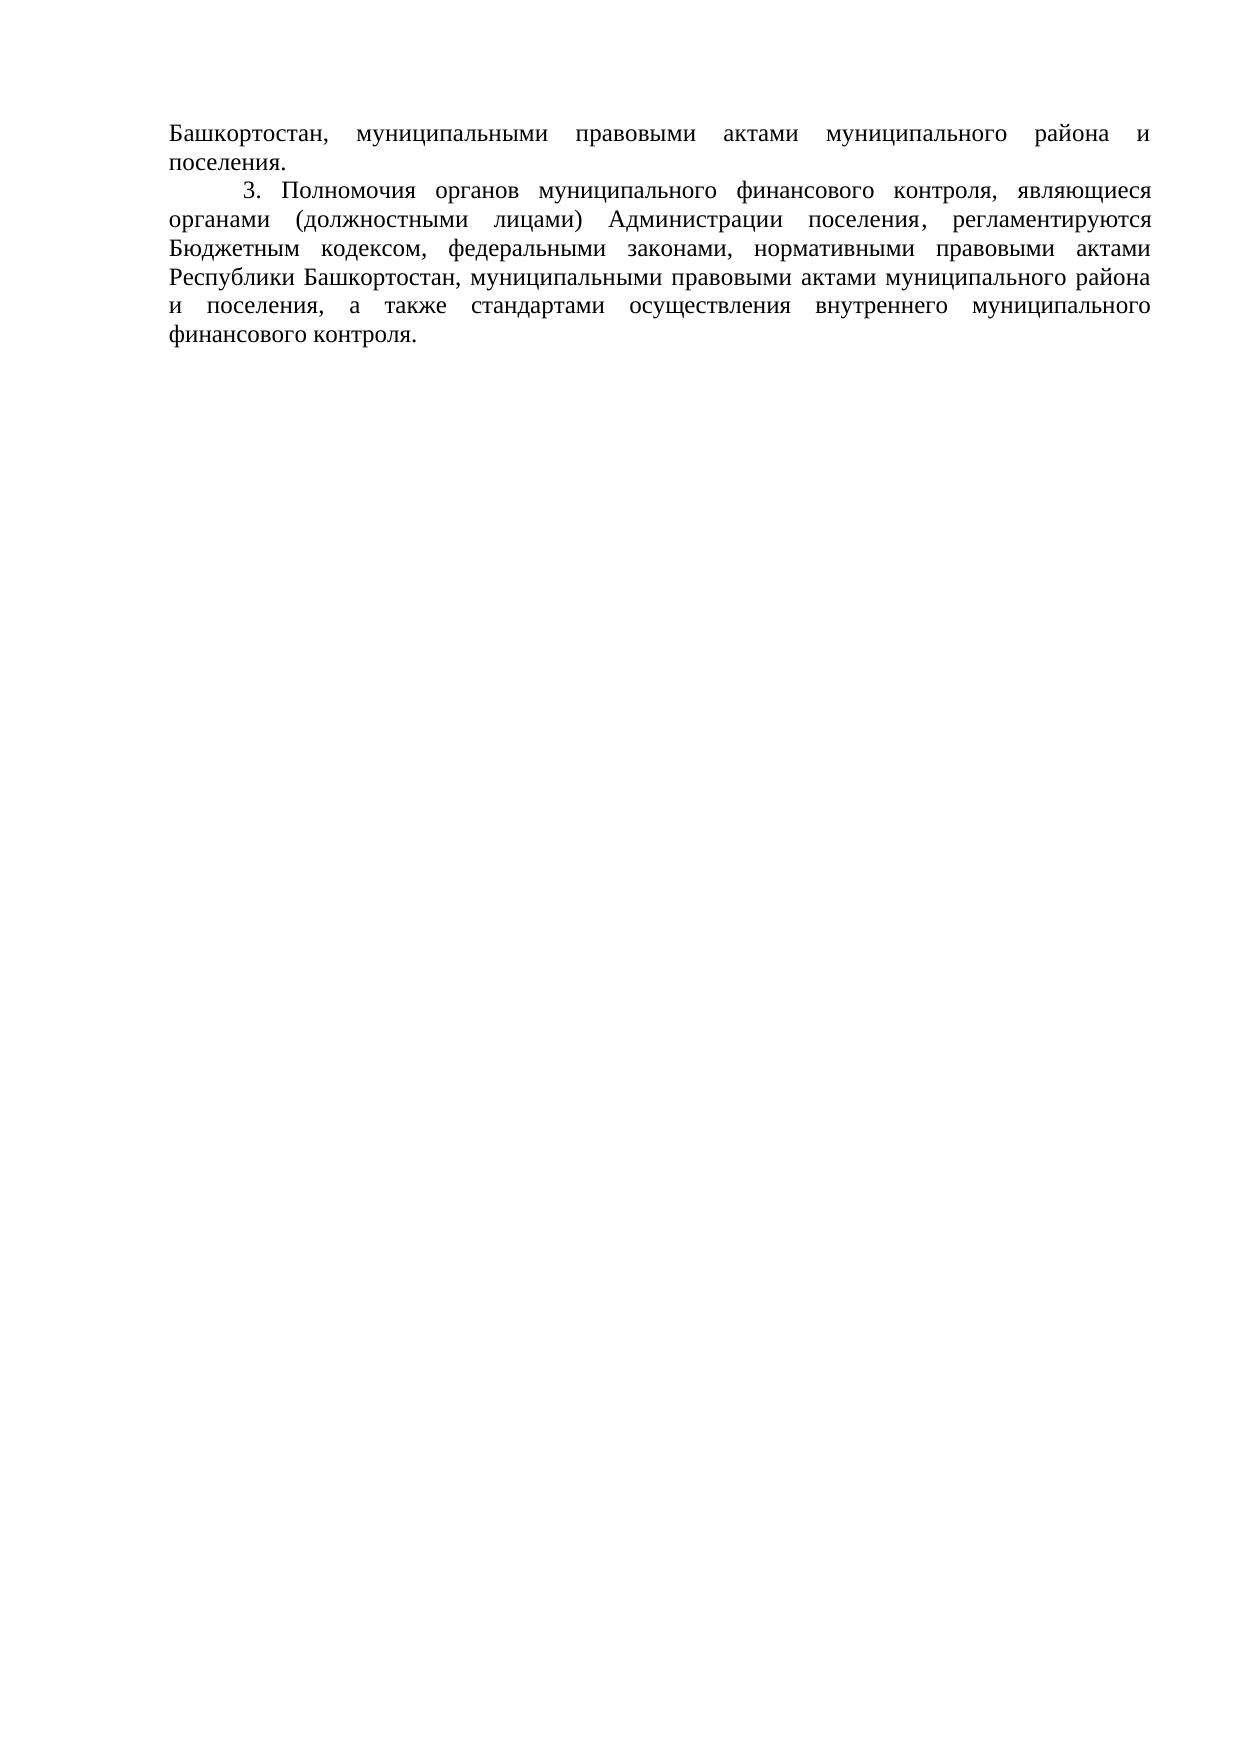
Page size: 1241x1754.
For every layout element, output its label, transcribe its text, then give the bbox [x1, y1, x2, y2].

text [169, 118, 1152, 176]
text 3. Полномочия органов муниципального финансового контроля, являющиеся органами (должностными лицами) Администрации поселения, регламентируются Бюджетным кодексом, федеральными законами, нормативными правовыми актами Республики Башкортостан, муниципальными правовыми актами муниципального района и поселения, а также стандартами осуществления внутреннего муниципального финансового контроля. [169, 176, 1152, 348]
